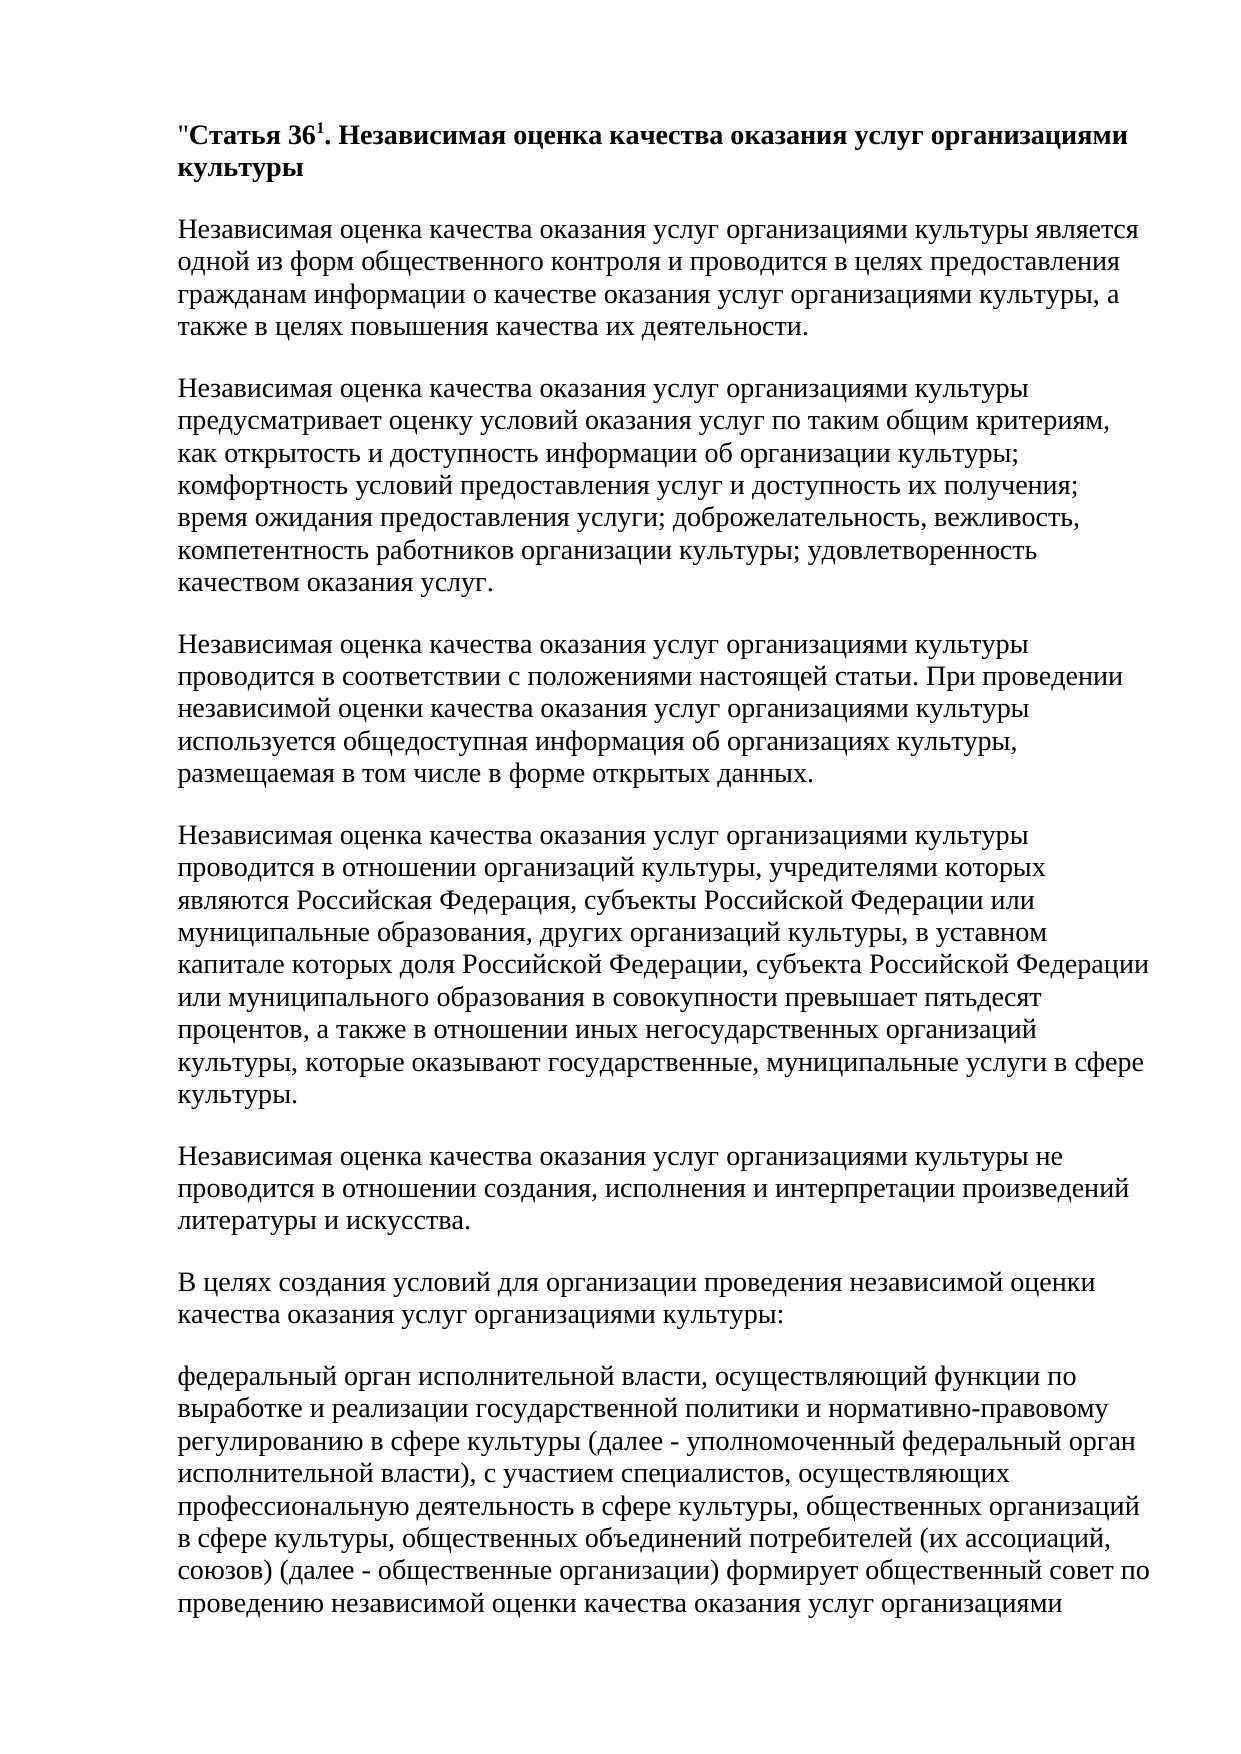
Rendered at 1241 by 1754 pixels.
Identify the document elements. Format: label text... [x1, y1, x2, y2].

text Независимая оценка качества оказания услуг организациями культуры предусматривает оценку условий оказания услуг по таким общим критериям, как открытость и доступность информации об организации культуры; комфортность условий предоставления услуг и доступность их получения; время ожидания предоставления услуги; доброжелательность, вежливость, компетентность работников организации культуры; удовлетворенность качеством оказания услуг. [177, 371, 1152, 598]
text Независимая оценка качества оказания услуг организациями культуры проводится в соответствии с положениями настоящей статьи. При проведении независимой оценки качества оказания услуг организациями культуры используется общедоступная информация об организациях культуры, размещаемая в том числе в форме открытых данных. [177, 627, 1152, 789]
text Независимая оценка качества оказания услуг организациями культуры является одной из форм общественного контроля и проводится в целях предоставления гражданам информации о качестве оказания услуг организациями культуры, а также в целях повышения качества их деятельности. [177, 212, 1152, 342]
text Независимая оценка качества оказания услуг организациями культуры проводится в отношении организаций культуры, учредителями которых являются Российская Федерация, субъекты Российской Федерации или муниципальные образования, других организаций культуры, в уставном капитале которых доля Российской Федерации, субъекта Российской Федерации или муниципального образования в совокупности превышает пятьдесят процентов, а также в отношении иных негосударственных организаций культуры, которые оказывают государственные, муниципальные услуги в сфере культуры. [177, 818, 1152, 1109]
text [177, 1359, 1152, 1618]
text Независимая оценка качества оказания услуг организациями культуры не проводится в отношении создания, исполнения и интерпретации произведений литературы и искусства. [177, 1139, 1152, 1236]
text В целях создания условий для организации проведения независимой оценки качества оказания услуг организациями культуры: [177, 1265, 1152, 1330]
text "Статья 361. Независимая оценка качества оказания услуг организациями культуры [177, 118, 1152, 183]
